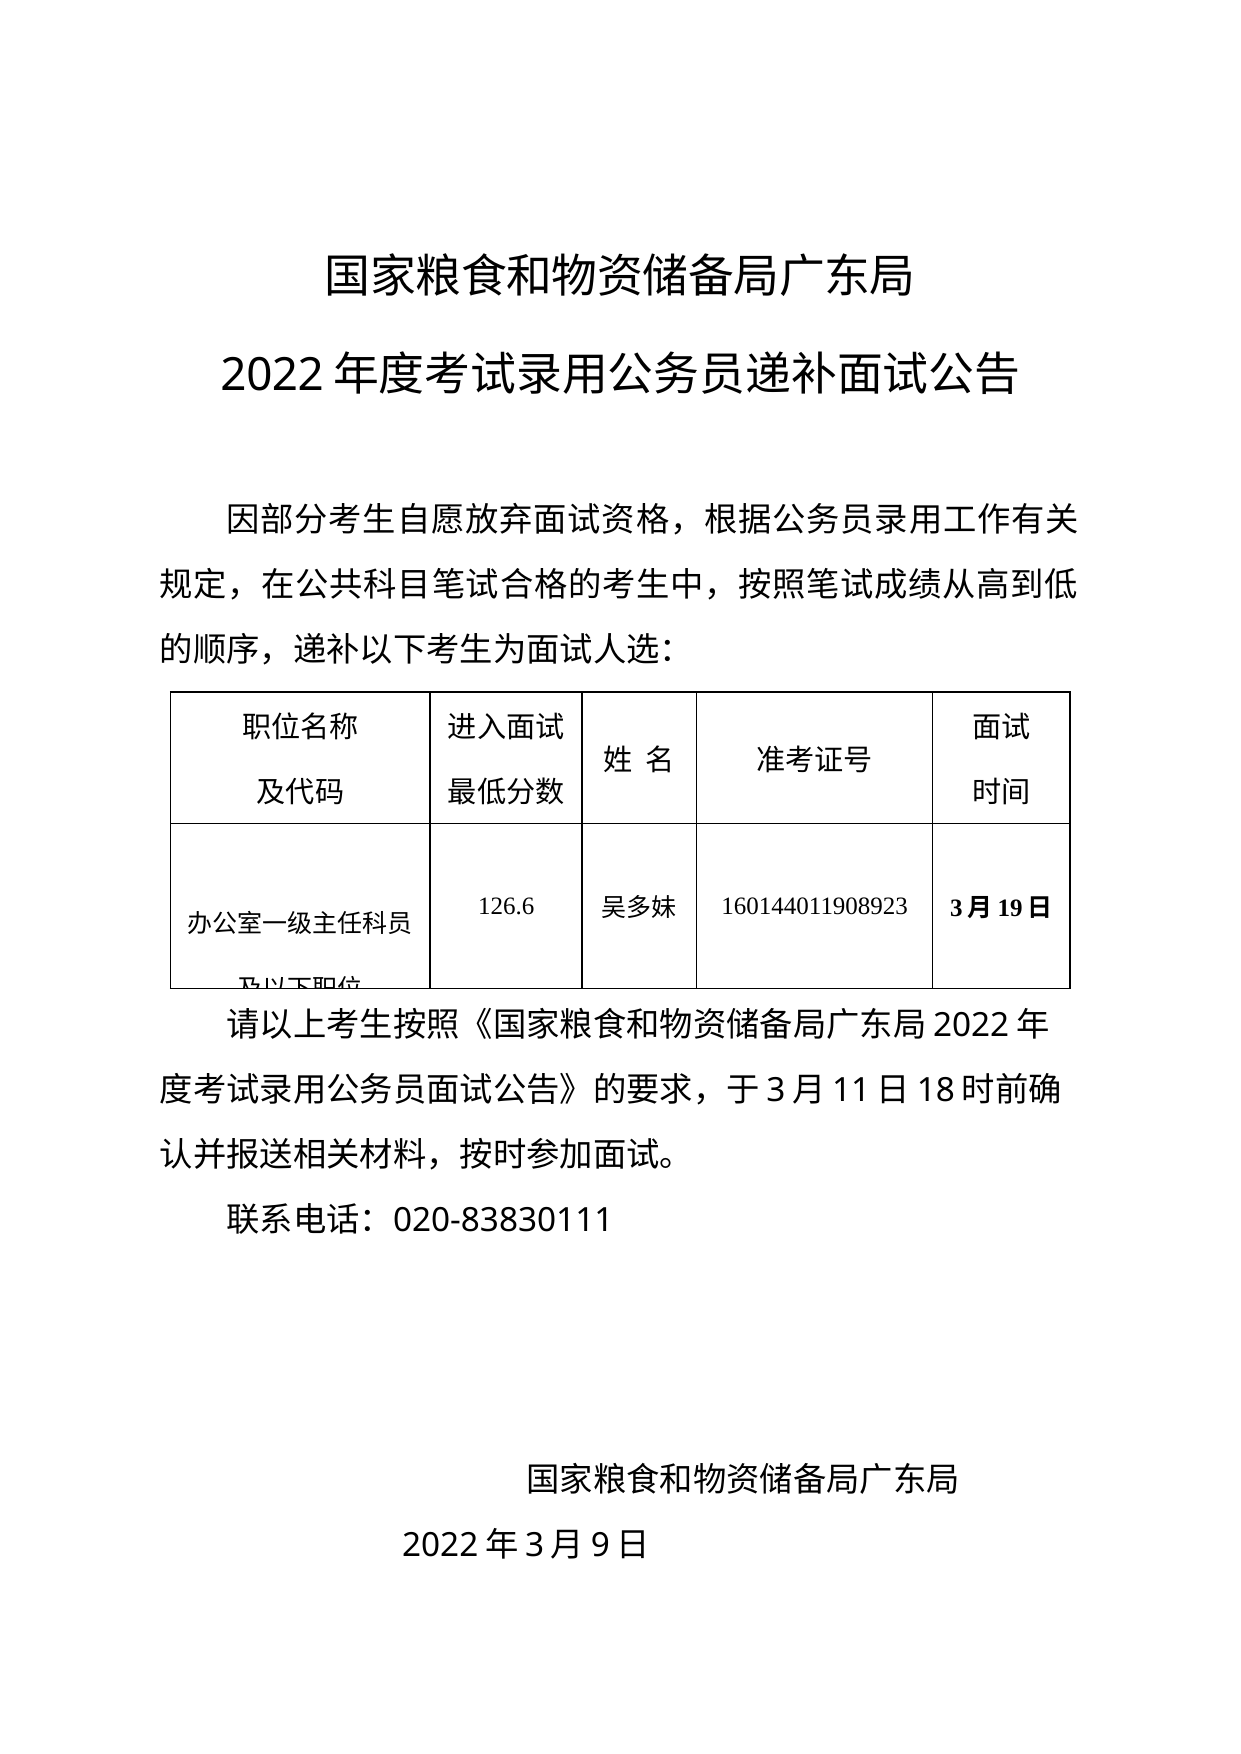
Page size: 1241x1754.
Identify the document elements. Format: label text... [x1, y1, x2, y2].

table_header 姓 名 [583, 693, 696, 822]
table_cell 3月19日 [933, 824, 1069, 987]
text 2022年度考试录用公务员递补面试公告 [159, 321, 1081, 419]
table_header 职位名称 及代码 [171, 693, 429, 822]
table_cell 吴多妹 [583, 824, 696, 987]
table_header 面试 时间 [933, 693, 1069, 822]
text 国家粮食和物资储备局广东局 [159, 224, 1081, 321]
text 因部分考生自愿放弃面试资格，根据公务员录用工作有关规定，在公共科目笔试合格的考生中，按照笔试成绩从高到低的顺序，递补以下考生为面试人选： [159, 484, 1081, 679]
text 2022年3月9日 [159, 1509, 1081, 1574]
table_header 准考证号 [697, 693, 932, 822]
text 请以上考生按照《国家粮食和物资储备局广东局2022年度考试录用公务员面试公告》的要求，于3月11日18时前确认并报送相关材料，按时参加面试。 [159, 989, 1081, 1184]
table_cell 办公室一级主任科员及以下职位（300110114001） [171, 824, 429, 987]
table_header 进入面试最低分数 [431, 693, 581, 822]
table_cell 126.6 [431, 824, 581, 987]
text 国家粮食和物资储备局广东局 [159, 1444, 1081, 1509]
text 联系电话：020-83830111 [159, 1184, 1081, 1249]
table_cell 160144011908923 [697, 824, 932, 987]
